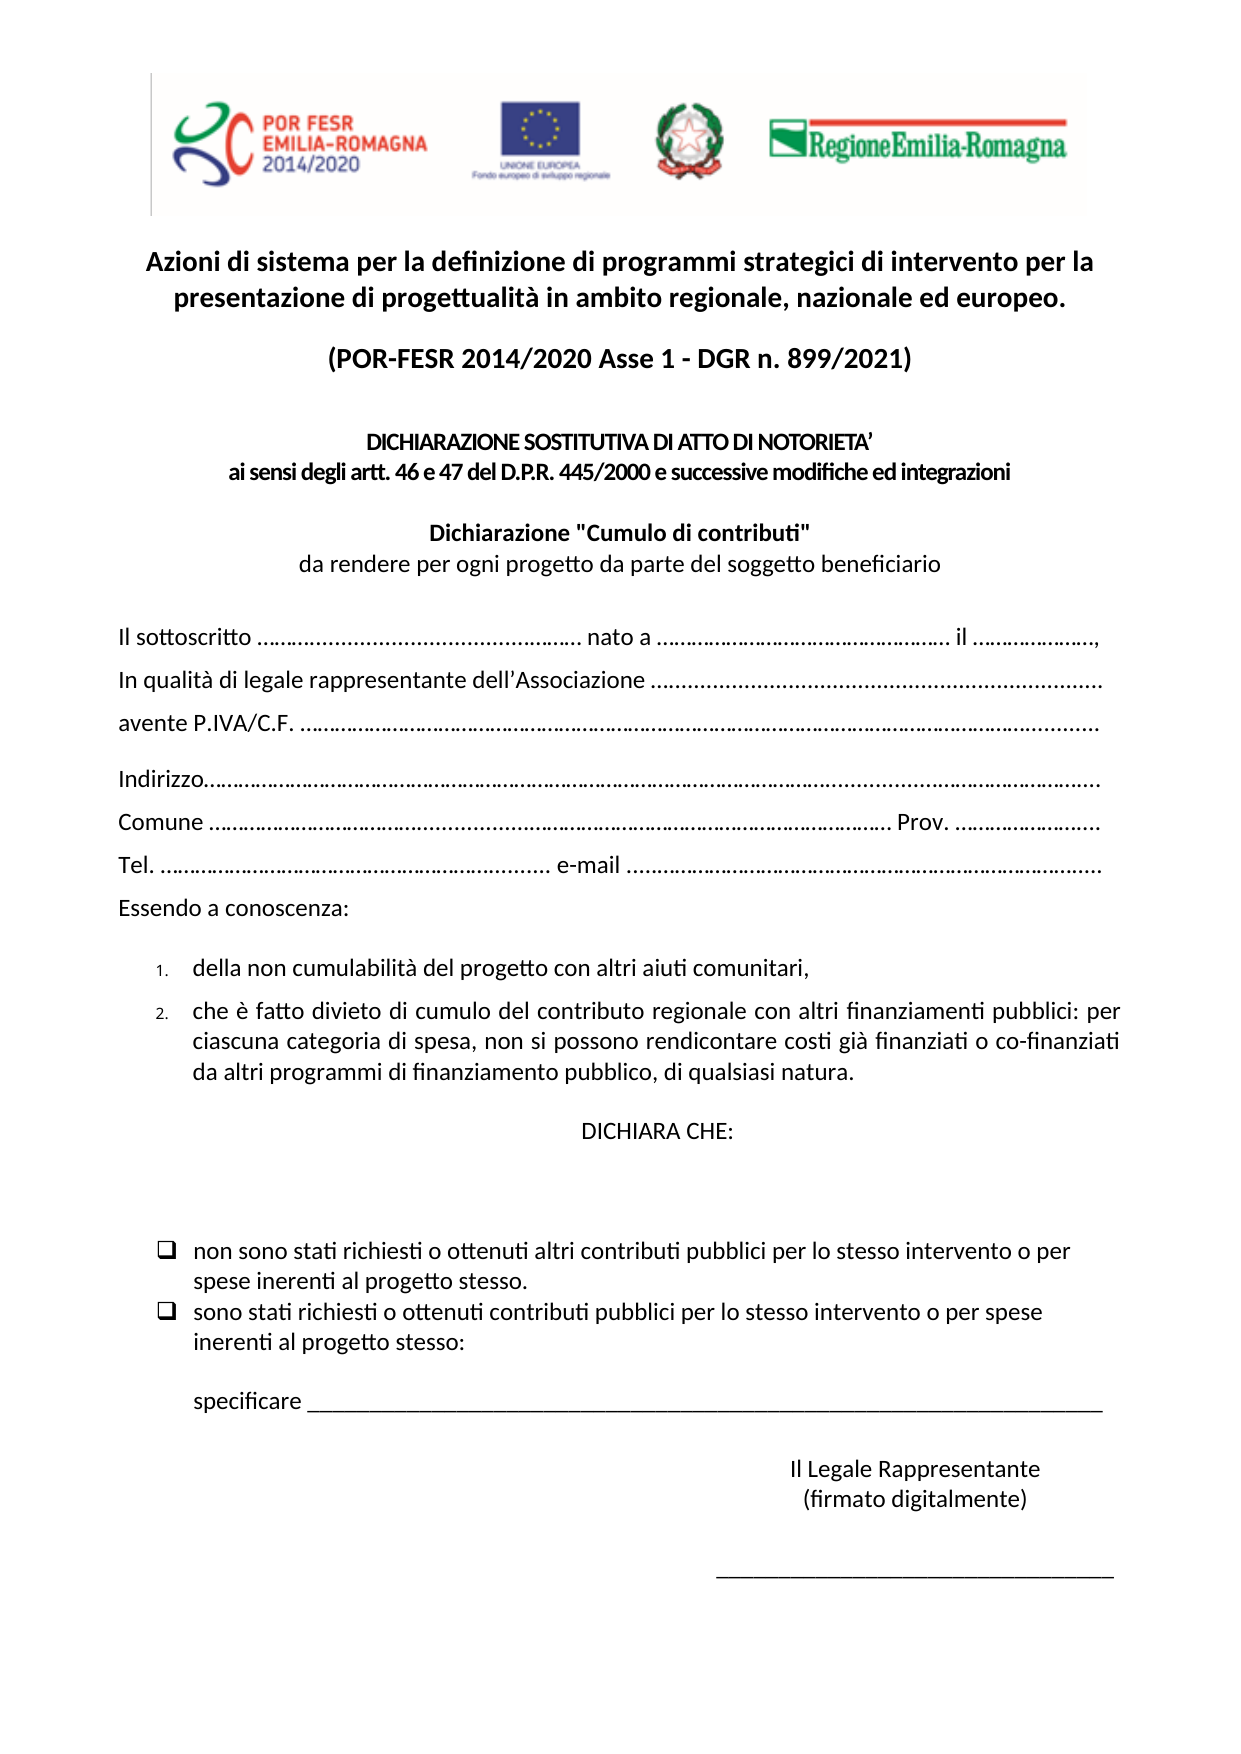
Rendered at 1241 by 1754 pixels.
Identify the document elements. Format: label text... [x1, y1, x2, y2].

list sono stati richiesti o ottenuti contributi pubblici per lo stesso intervento o per spese inerenti al progetto stesso: specificare ________________________________________________________________ [156, 1296, 1122, 1416]
text Dichiarazione "Cumulo di contributi" [118, 517, 1122, 548]
text Comune ………………………………..................……………………………………………………… Prov. ………………….... [118, 806, 1122, 837]
list non sono stati richiesti o ottenuti altri contributi pubblici per lo stesso intervento o per spese inerenti al progetto stesso. [156, 1235, 1122, 1296]
text avente P.IVA/C.F. ………………………………………………………………………………………………………………............ [118, 707, 1122, 738]
text ________________________________ [708, 1552, 1122, 1582]
text Essendo a conoscenza: [118, 892, 1122, 923]
text Indirizzo………………………………………………………………………………………………..................…………………….... [118, 763, 1122, 793]
text Il Legale Rappresentante (firmato digitalmente) [708, 1453, 1122, 1514]
text Azioni di sistema per la definizione di programmi strategici di intervento per la presentazione di progettualità in ambito regionale, nazionale ed europeo. [118, 243, 1122, 315]
text Tel. ………………………………………………….......... e-mail .....………………………………………………………………..... [118, 849, 1122, 879]
text Il sottoscritto ………...................................……… nato a …………………………………………… il …………………, [118, 621, 1122, 652]
text da rendere per ogni progetto da parte del soggetto beneficiario [118, 548, 1122, 578]
title ai sensi degli artt. 46 e 47 del D.P.R. 445/2000 e successive modifiche ed integrazioni [118, 456, 1122, 487]
list della non cumulabilità del progetto con altri aiuti comunitari, [155, 952, 1122, 982]
text DICHIARA CHE: [193, 1116, 1122, 1146]
text (POR-FESR 2014/2020 Asse 1 - DGR n. 899/2021) [118, 340, 1122, 375]
title DICHIARAZIONE SOSTITUTIVA DI ATTO DI NOTORIETA’ [118, 426, 1122, 456]
list che è fatto divieto di cumulo del contributo regionale con altri finanziamenti pubblici: per ciascuna categoria di spesa, non si possono rendicontare costi già finanziati o co-finanziati da altri programmi di finanziamento pubblico, di qualsiasi natura. [155, 995, 1122, 1086]
text In qualità di legale rappresentante dell’Associazione …..................................................................... [118, 664, 1122, 695]
